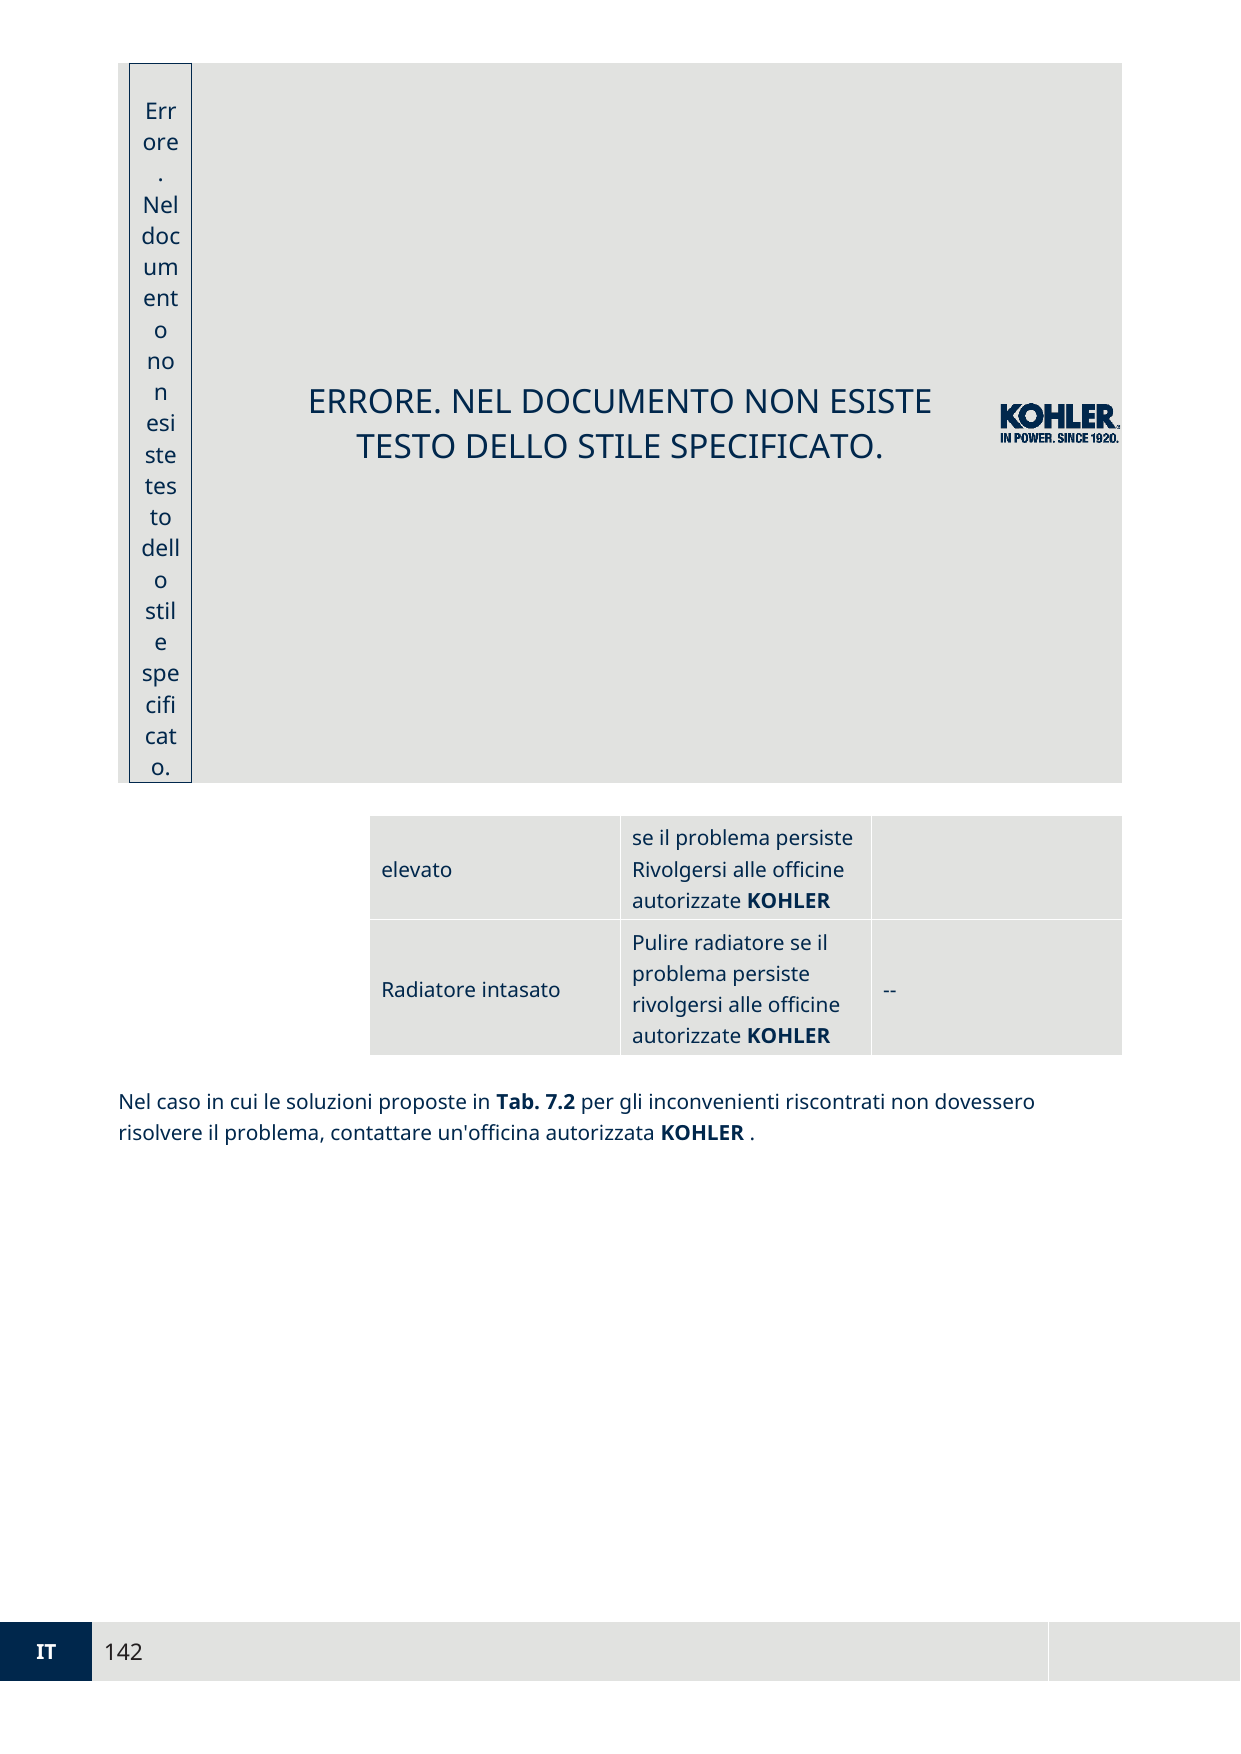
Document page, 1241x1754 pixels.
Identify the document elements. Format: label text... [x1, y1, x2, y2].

picture [1000, 403, 1121, 443]
table_cell -- [872, 816, 1122, 919]
text Nel caso in cui le soluzioni proposte in Tab. 7.2 per gli inconvenienti riscontrati non dovessero risolvere il problema, contattare un'officina autorizzata KOHLER . [118, 1056, 1122, 1146]
table_cell -- [872, 920, 1122, 1055]
table_cell Sostituire olio motore se il problema persiste Rivolgersi alle officine autorizzate KOHLER [621, 816, 871, 919]
table_cell Pulire radiatore se il problema persiste rivolgersi alle officine autorizzate KOHLER [621, 920, 871, 1055]
table_cell Livello olio in coppa elevato [370, 816, 620, 919]
table_cell Radiatore intasato [370, 920, 620, 1055]
